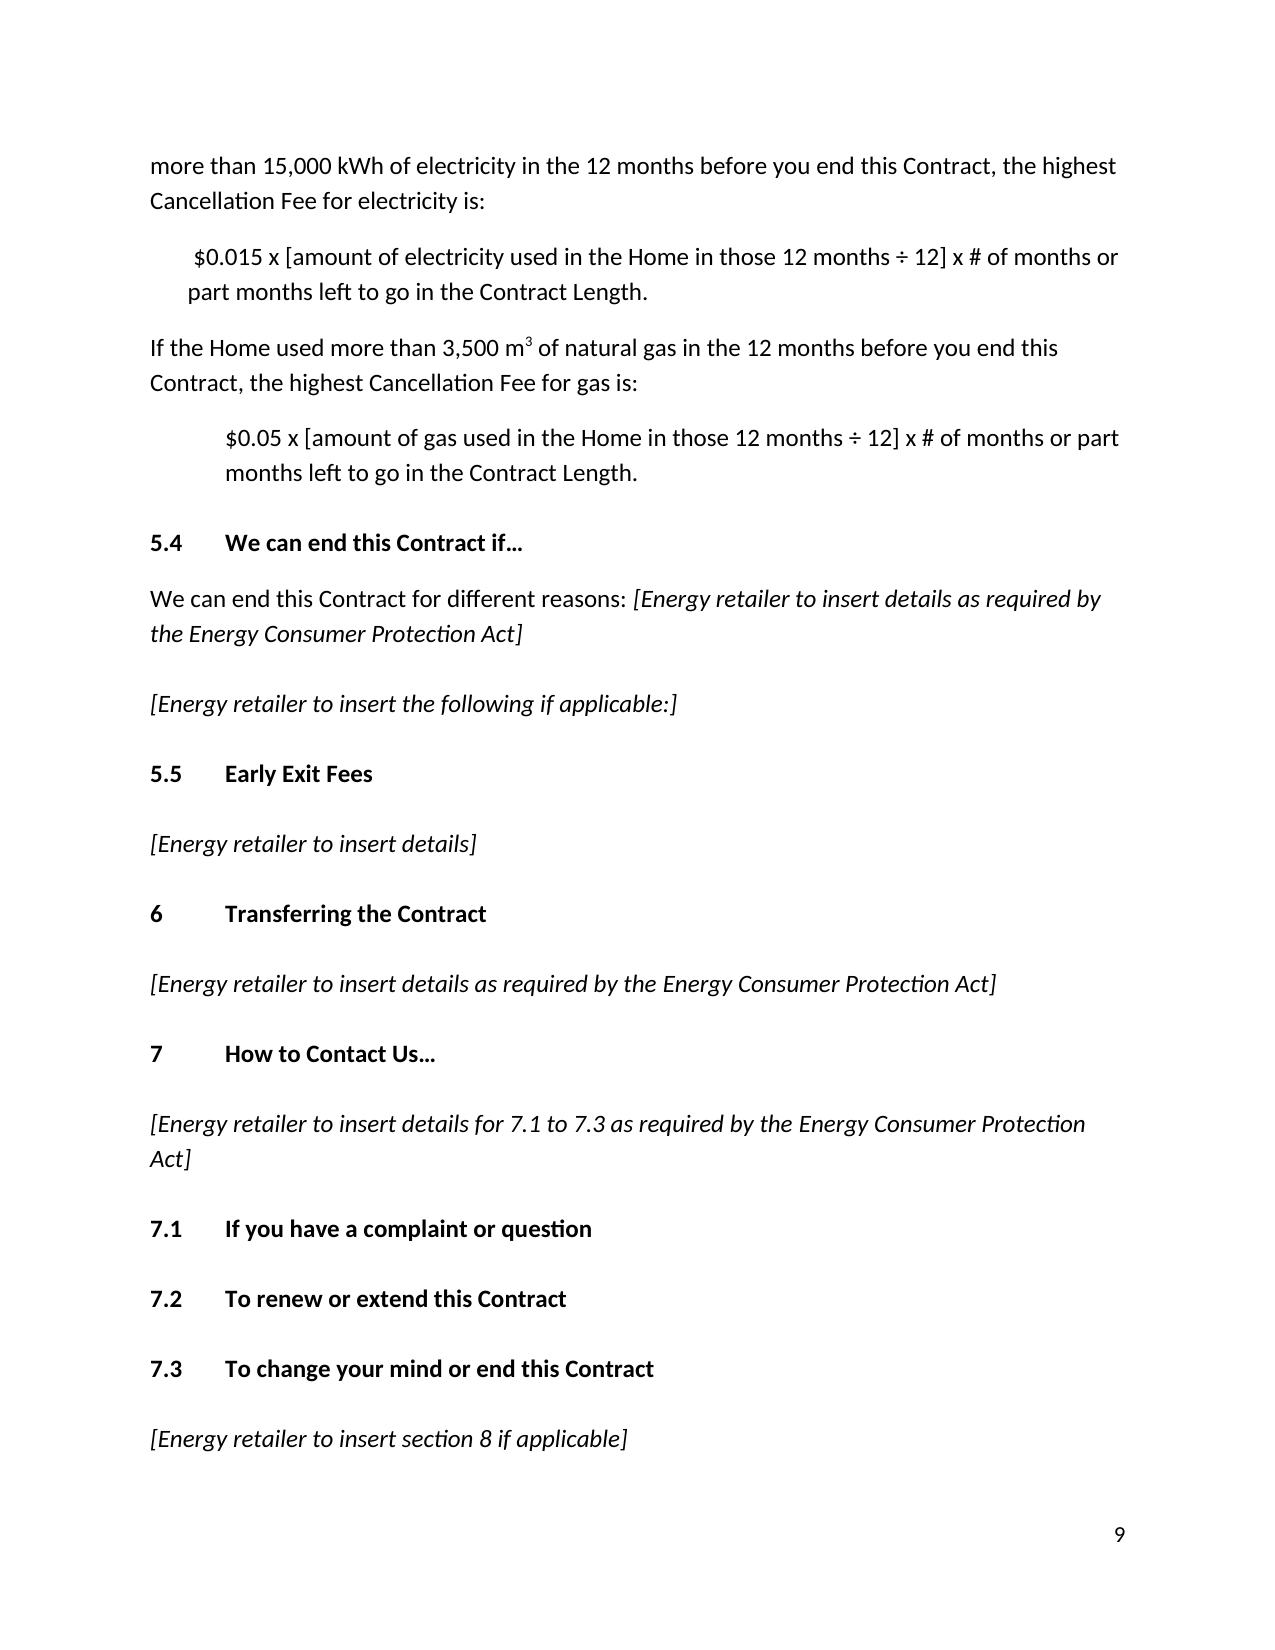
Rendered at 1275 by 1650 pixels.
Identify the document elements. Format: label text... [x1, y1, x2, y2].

text 7.2 To renew or extend this Contract [150, 1283, 1125, 1314]
text 5.5 Early Exit Fees [150, 758, 1125, 789]
text [Energy retailer to insert section 8 if applicable] [150, 1423, 1125, 1454]
text 7.3 To change your mind or end this Contract [150, 1353, 1125, 1384]
text 7 How to Contact Us… [150, 1038, 1125, 1069]
text [Energy retailer to insert details] [150, 828, 1125, 859]
text [Energy retailer to insert details as required by the Energy Consumer Protection Act] [150, 968, 1125, 999]
text 6 Transferring the Contract [150, 898, 1125, 929]
list $0.05 x [amount of gas used in the Home in those 12 months ÷ 12] x # of months or part months left to go in the Contract Length. [225, 422, 1125, 488]
list 5.4 We can end this Contract if… [150, 527, 1125, 558]
text If the Home used more than 3,500 m3 of natural gas in the 12 months before you end this Contract, the highest Cancellation Fee for gas is: [150, 332, 1125, 397]
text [150, 150, 1125, 216]
text 7.1 If you have a complaint or question [150, 1213, 1125, 1244]
text [Energy retailer to insert details for 7.1 to 7.3 as required by the Energy Consumer Protection Act] [150, 1108, 1125, 1174]
text We can end this Contract for different reasons: [Energy retailer to insert details as required by the Energy Consumer Protection Act] [150, 583, 1125, 649]
text [Energy retailer to insert the following if applicable:] [150, 688, 1125, 719]
list $0.015 x [amount of electricity used in the Home in those 12 months ÷ 12] x # of months or part months left to go in the Contract Length. [187, 241, 1125, 306]
